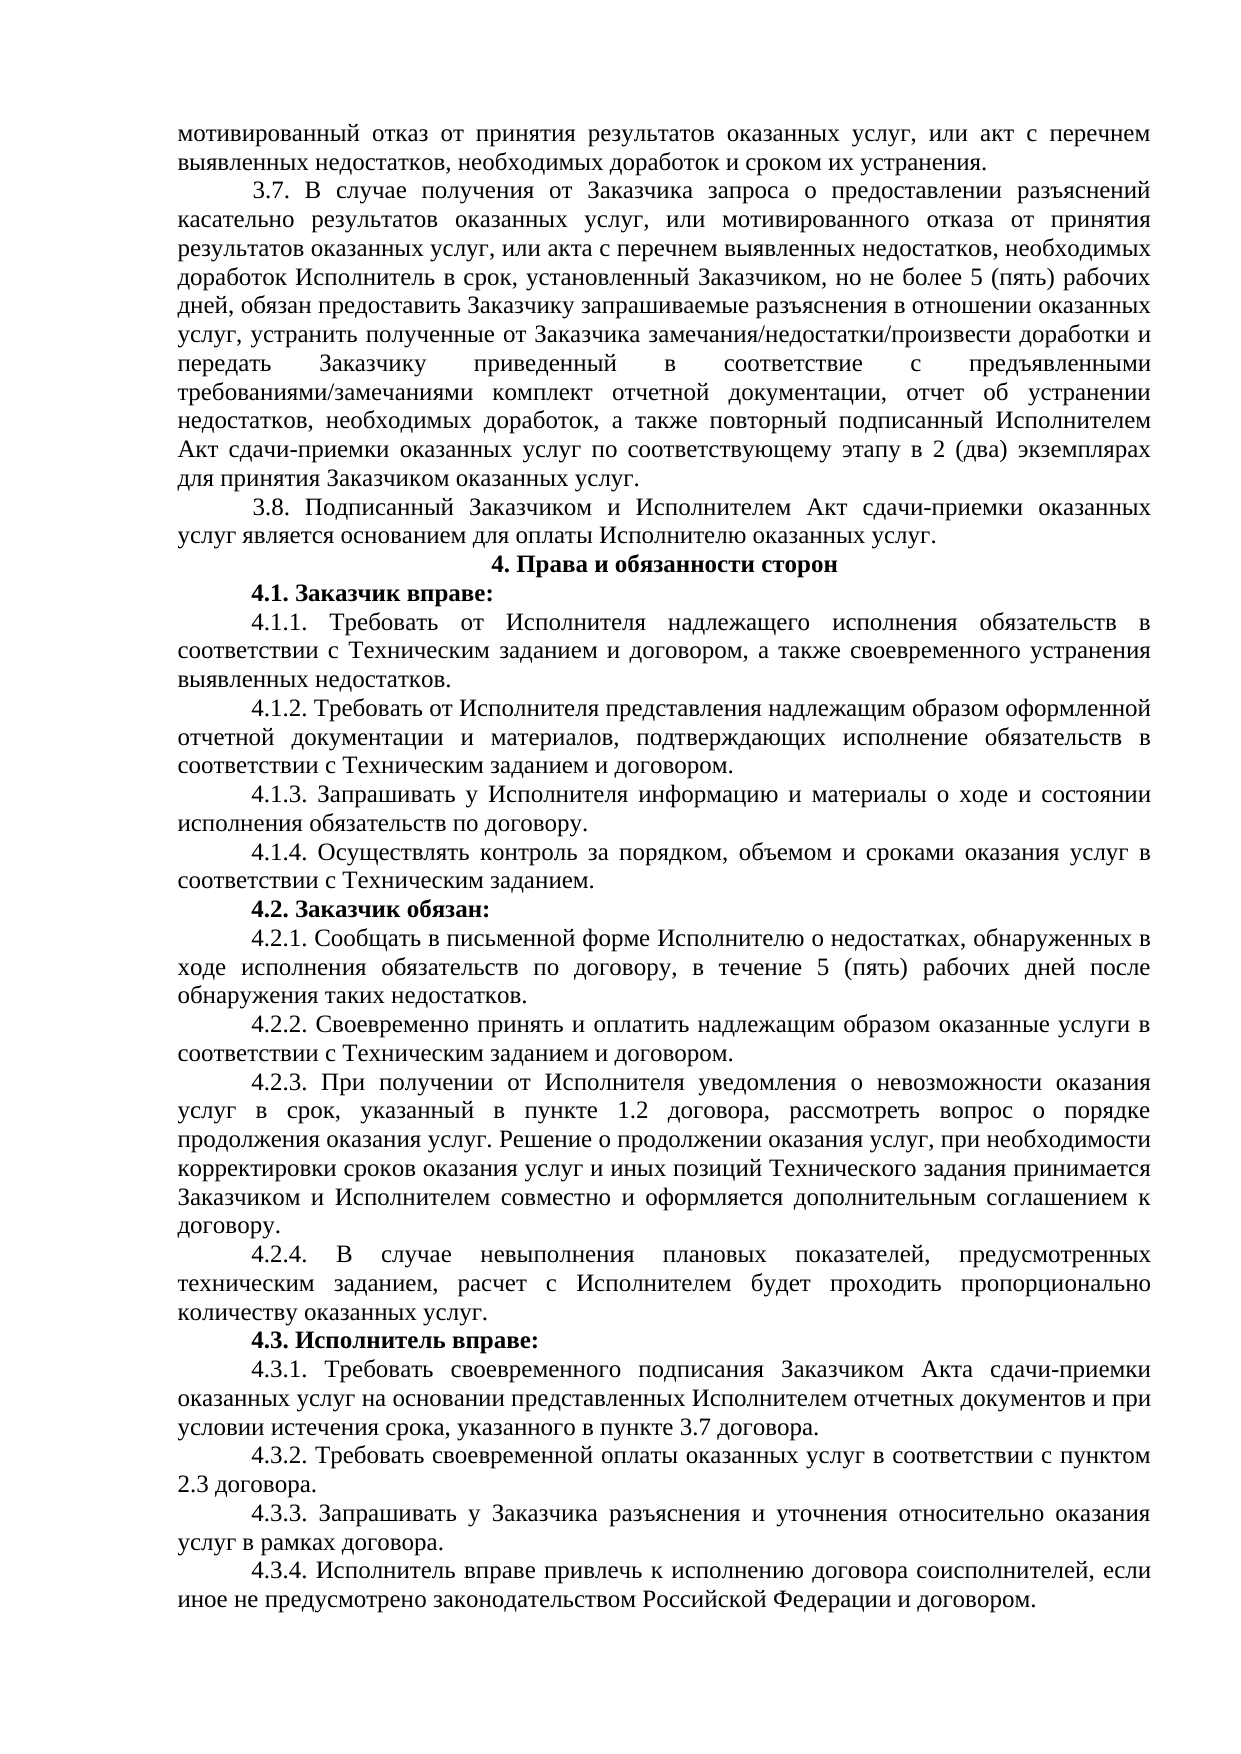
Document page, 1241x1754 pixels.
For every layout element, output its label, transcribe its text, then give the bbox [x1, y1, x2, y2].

text 4.3.3. Запрашивать у Заказчика разъяснения и уточнения относительно оказания услуг в рамках договора. [177, 1498, 1152, 1556]
text 4.1.3. Запрашивать у Исполнителя информацию и материалы о ходе и состоянии исполнения обязательств по договору. [177, 779, 1152, 837]
text 4.2.4. В случае невыполнения плановых показателей, предусмотренных техническим заданием, расчет с Исполнителем будет проходить пропорционально количеству оказанных услуг. [177, 1239, 1152, 1326]
text 4.1.1. Требовать от Исполнителя надлежащего исполнения обязательств в соответствии с Техническим заданием и договором, а также своевременного устранения выявленных недостатков. [177, 607, 1152, 693]
text 4.3.2. Требовать своевременной оплаты оказанных услуг в соответствии с пунктом 2.3 договора. [177, 1441, 1152, 1498]
text 4.2. Заказчик обязан: [177, 894, 1152, 923]
text 3.7. В случае получения от Заказчика запроса о предоставлении разъяснений касательно результатов оказанных услуг, или мотивированного отказа от принятия результатов оказанных услуг, или акта с перечнем выявленных недостатков, необходимых доработок Исполнитель в срок, установленный Заказчиком, но не более 5 (пять) рабочих дней, обязан предоставить Заказчику запрашиваемые разъяснения в отношении оказанных услуг, устранить полученные от Заказчика замечания/недостатки/произвести доработки и передать Заказчику приведенный в соответствие с предъявленными требованиями/замечаниями комплект отчетной документации, отчет об устранении недостатков, необходимых доработок, а также повторный подписанный Исполнителем Акт сдачи-приемки оказанных услуг по соответствующему этапу в 2 (два) экземплярах для принятия Заказчиком оказанных услуг. [177, 176, 1152, 492]
text 4.3.4. Исполнитель вправе привлечь к исполнению договора соисполнителей, если иное не предусмотрено законодательством Российской Федерации и договором. [177, 1556, 1152, 1613]
text 4.2.2. Своевременно принять и оплатить надлежащим образом оказанные услуги в соответствии с Техническим заданием и договором. [177, 1009, 1152, 1067]
text 4.3.1. Требовать своевременного подписания Заказчиком Акта сдачи-приемки оказанных услуг на основании представленных Исполнителем отчетных документов и при условии истечения срока, указанного в пункте 3.7 договора. [177, 1354, 1152, 1441]
text 4.1.4. Осуществлять контроль за порядком, объемом и сроками оказания услуг в соответствии с Техническим заданием. [177, 837, 1152, 894]
text 4.2.1. Сообщать в письменной форме Исполнителю о недостатках, обнаруженных в ходе исполнения обязательств по договору, в течение 5 (пять) рабочих дней после обнаружения таких недостатков. [177, 923, 1152, 1009]
text 4.1.2. Требовать от Исполнителя представления надлежащим образом оформленной отчетной документации и материалов, подтверждающих исполнение обязательств в соответствии с Техническим заданием и договором. [177, 693, 1152, 779]
text 4.1. Заказчик вправе: [177, 578, 1152, 607]
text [177, 118, 1152, 176]
text 4.2.3. При получении от Исполнителя уведомления о невозможности оказания услуг в срок, указанный в пункте 1.2 договора, рассмотреть вопрос о порядке продолжения оказания услуг. Решение о продолжении оказания услуг, при необходимости корректировки сроков оказания услуг и иных позиций Технического задания принимается Заказчиком и Исполнителем совместно и оформляется дополнительным соглашением к договору. [177, 1067, 1152, 1239]
text 3.8. Подписанный Заказчиком и Исполнителем Акт сдачи-приемки оказанных услуг является основанием для оплаты Исполнителю оказанных услуг. [177, 492, 1152, 549]
text 4.3. Исполнитель вправе: [177, 1326, 1152, 1354]
text 4. Права и обязанности сторон [177, 549, 1152, 578]
